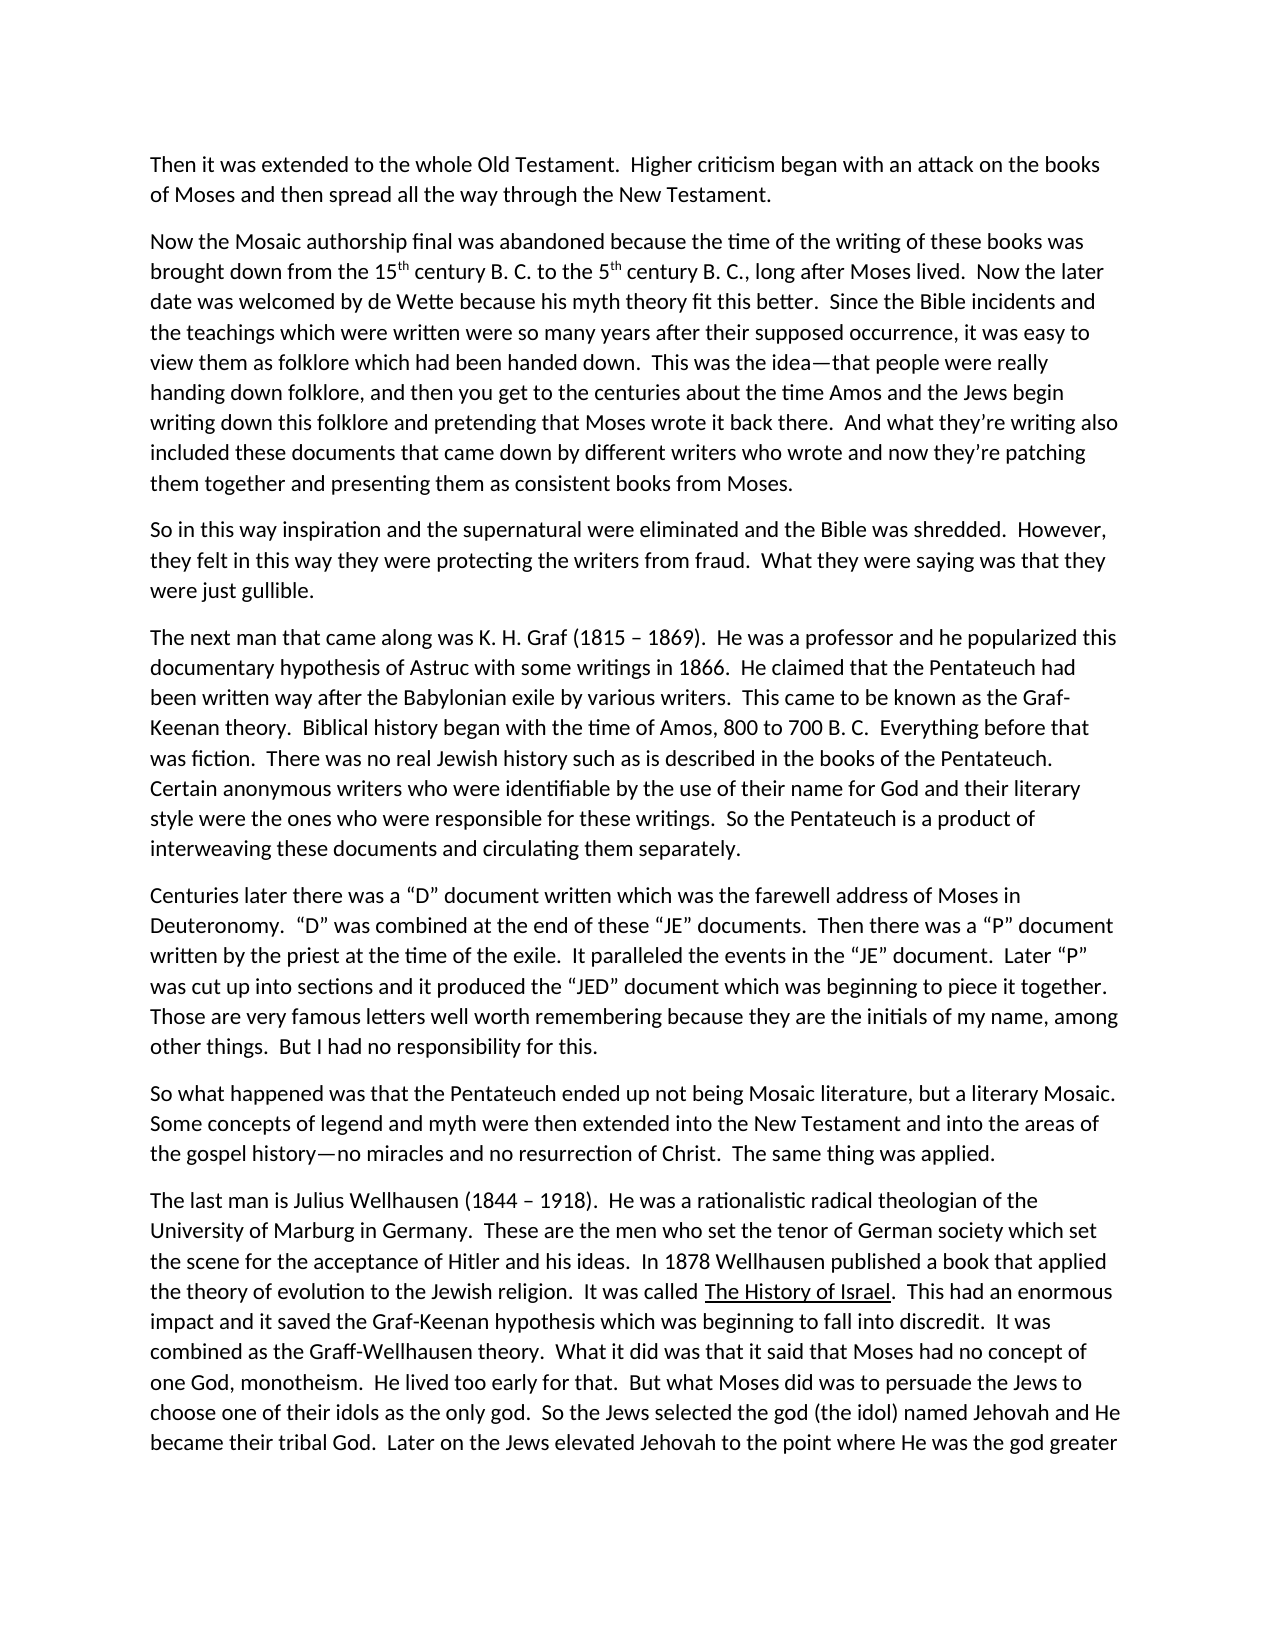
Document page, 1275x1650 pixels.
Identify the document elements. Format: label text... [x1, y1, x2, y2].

text Centuries later there was a “D” document written which was the farewell address of Moses in Deuteronomy. “D” was combined at the end of these “JE” documents. Then there was a “P” document written by the priest at the time of the exile. It paralleled the events in the “JE” document. Later “P” was cut up into sections and it produced the “JED” document which was beginning to piece it together. Those are very famous letters well worth remembering because they are the initials of my name, among other things. But I had no responsibility for this. [150, 881, 1125, 1060]
text So what happened was that the Pentateuch ended up not being Mosaic literature, but a literary Mosaic. Some concepts of legend and myth were then extended into the New Testament and into the areas of the gospel history—no miracles and no resurrection of Christ. The same thing was applied. [150, 1079, 1125, 1168]
text The next man that came along was K. H. Graf (1815 – 1869). He was a professor and he popularized this documentary hypothesis of Astruc with some writings in 1866. He claimed that the Pentateuch had been written way after the Babylonian exile by various writers. This came to be known as the Graf-Keenan theory. Biblical history began with the time of Amos, 800 to 700 B. C. Everything before that was fiction. There was no real Jewish history such as is described in the books of the Pentateuch. Certain anonymous writers who were identifiable by the use of their name for God and their literary style were the ones who were responsible for these writings. So the Pentateuch is a product of interweaving these documents and circulating them separately. [150, 623, 1125, 862]
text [150, 150, 1125, 208]
text So in this way inspiration and the supernatural were eliminated and the Bible was shredded. However, they felt in this way they were protecting the writers from fraud. What they were saying was that they were just gullible. [150, 516, 1125, 604]
text Now the Mosaic authorship final was abandoned because the time of the writing of these books was brought down from the 15th century B. C. to the 5th century B. C., long after Moses lived. Now the later date was welcomed by de Wette because his myth theory fit this better. Since the Bible incidents and the teachings which were written were so many years after their supposed occurrence, it was easy to view them as folklore which had been handed down. This was the idea—that people were really handing down folklore, and then you get to the centuries about the time Amos and the Jews begin writing down this folklore and pretending that Moses wrote it back there. And what they’re writing also included these documents that came down by different writers who wrote and now they’re patching them together and presenting them as consistent books from Moses. [150, 227, 1125, 497]
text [150, 1186, 1125, 1456]
